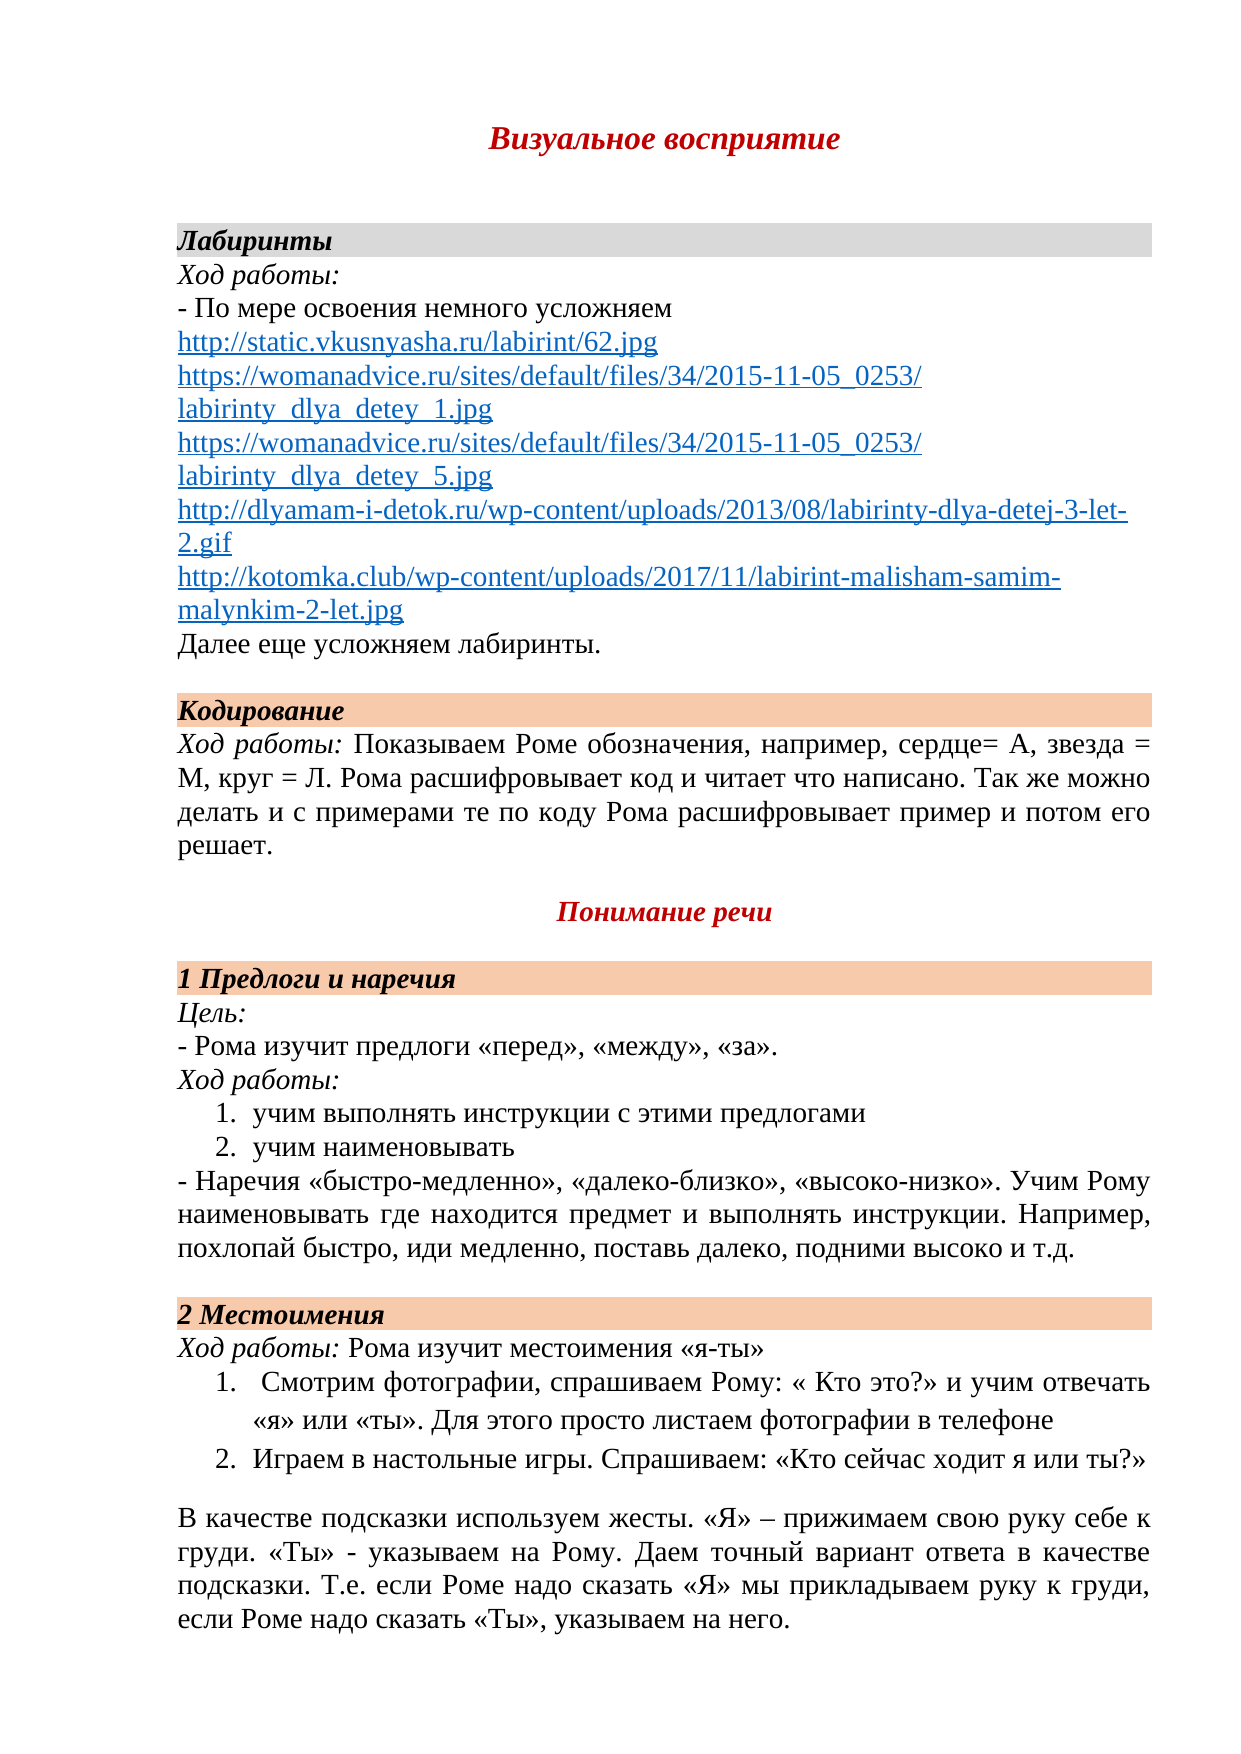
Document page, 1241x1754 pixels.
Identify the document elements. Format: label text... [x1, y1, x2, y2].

text Понимание речи [177, 894, 1152, 928]
text - Наречия «быстро-медленно», «далеко-близко», «высоко-низко». Учим Рому наименовывать где находится предмет и выполнять инструкции. Например, похлопай быстро, иди медленно, поставь далеко, подними высоко и т.д. [177, 1163, 1152, 1263]
text 2 Местоимения [177, 1297, 1152, 1330]
list учим наименовывать [215, 1129, 1152, 1163]
text Ход работы: [177, 1062, 1152, 1096]
text Цель: [177, 995, 1152, 1028]
list Играем в настольные игры. Спрашиваем: «Кто сейчас ходит я или ты?» [215, 1441, 1152, 1474]
text - Рома изучит предлоги «перед», «между», «за». [177, 1028, 1152, 1062]
list Смотрим фотографии, спрашиваем Рому: « Кто это?» и учим отвечать «я» или «ты». Для этого просто листаем фотографии в телефоне [215, 1364, 1152, 1436]
text Далее еще усложняем лабиринты. [177, 626, 1152, 659]
text Кодирование [177, 693, 1152, 727]
text - По мере освоения немного усложняем [177, 291, 1152, 324]
text В качестве подсказки используем жесты. «Я» – прижимаем свою руку себе к груди. «Ты» - указываем на Рому. Даем точный вариант ответа в качестве подсказки. Т.е. если Роме надо сказать «Я» мы прикладываем руку к груди, если Роме надо сказать «Ты», указываем на него. [177, 1500, 1152, 1634]
text https://womanadvice.ru/sites/default/files/34/2015-11-05_0253/labirinty_dlya_detey_1.jpg [177, 358, 1152, 425]
text Ход работы: [177, 257, 1152, 291]
text https://womanadvice.ru/sites/default/files/34/2015-11-05_0253/labirinty_dlya_detey_5.jpg [177, 425, 1152, 492]
text Ход работы: Рома изучит местоимения «я-ты» [177, 1330, 1152, 1364]
text Визуальное восприятие [177, 118, 1152, 156]
list учим выполнять инструкции с этими предлогами [215, 1096, 1152, 1129]
text http://static.vkusnyasha.ru/labirint/62.jpg [177, 324, 1152, 358]
text Лабиринты [177, 223, 1152, 257]
text Ход работы: Показываем Роме обозначения, например, сердце= А, звезда = М, круг = Л. Рома расшифровывает код и читает что написано. Так же можно делать и с примерами те по коду Рома расшифровывает пример и потом его решает. [177, 727, 1152, 861]
text 1 Предлоги и наречия [177, 961, 1152, 995]
text http://kotomka.club/wp-content/uploads/2017/11/labirint-malisham-samim-malynkim-2-let.jpg [177, 559, 1152, 626]
text http://dlyamam-i-detok.ru/wp-content/uploads/2013/08/labirinty-dlya-detej-3-let-2.gif [177, 492, 1152, 559]
